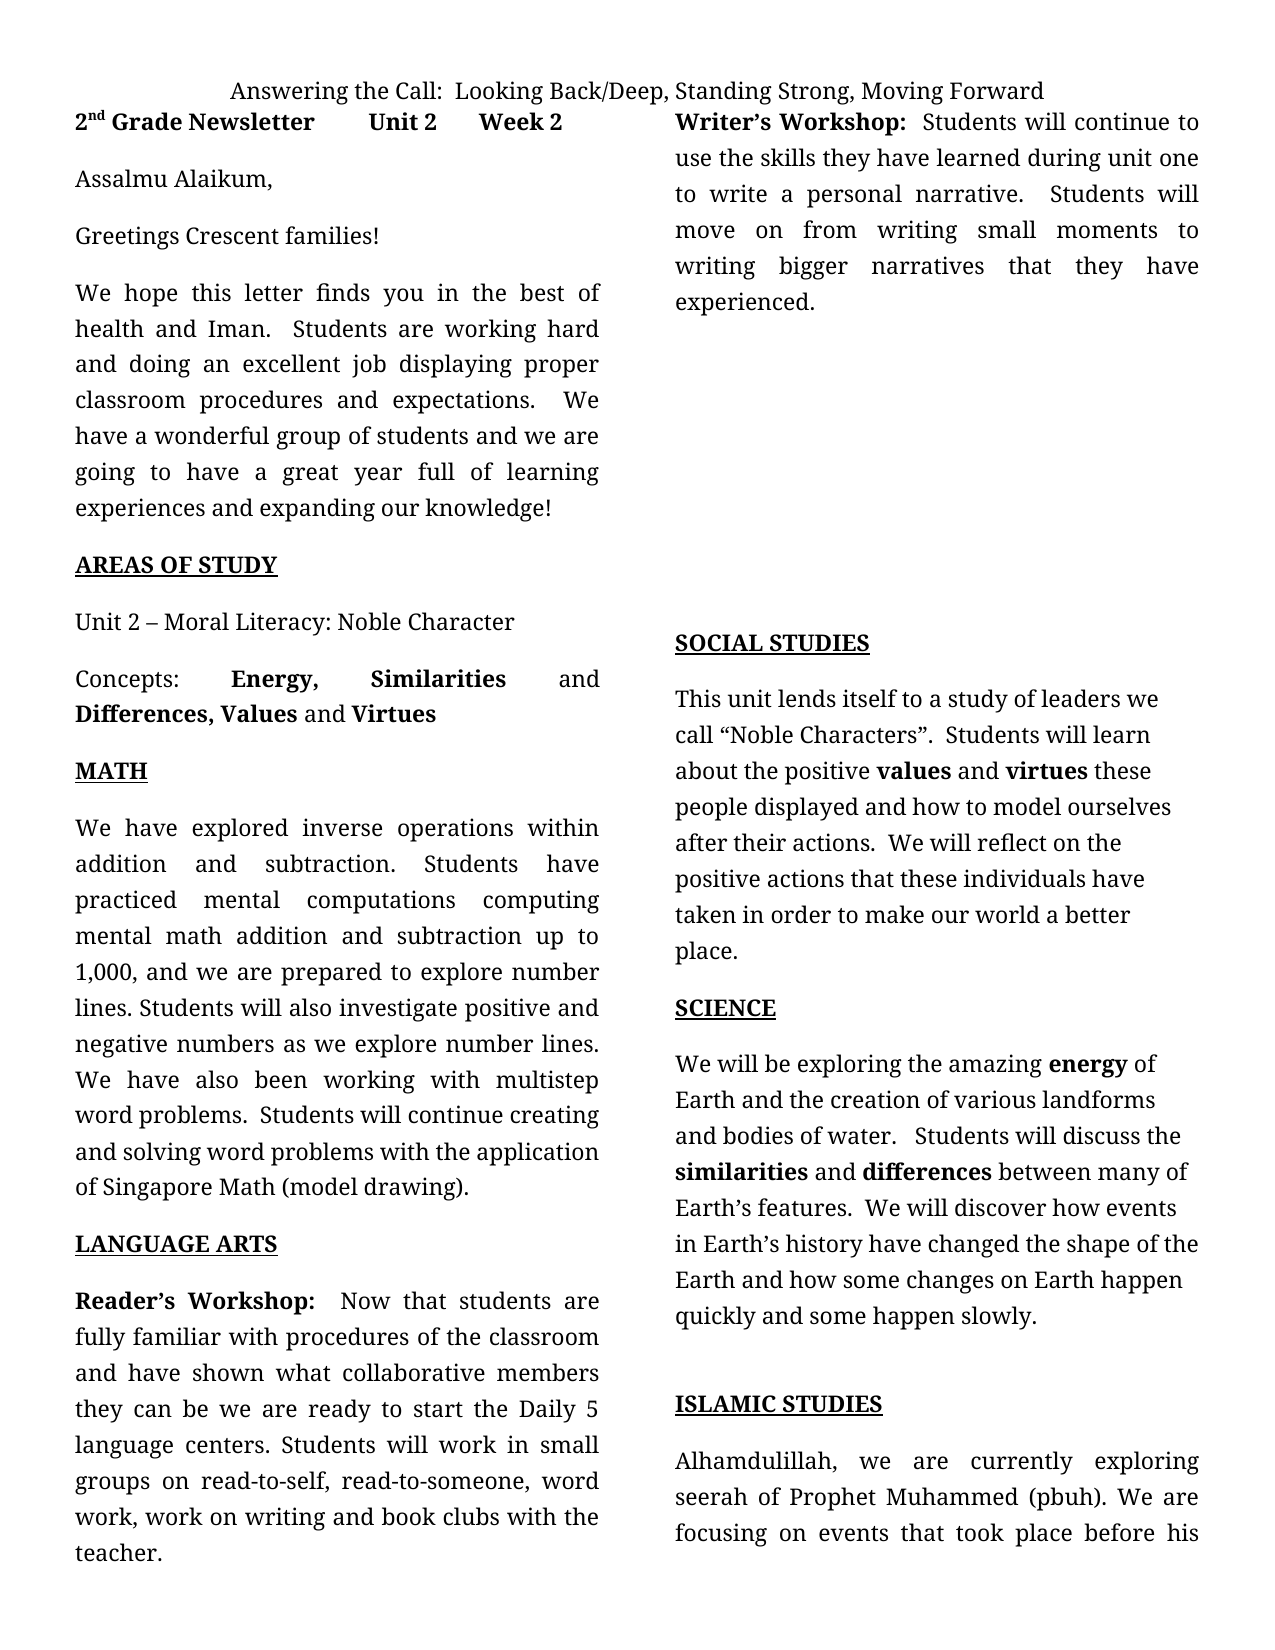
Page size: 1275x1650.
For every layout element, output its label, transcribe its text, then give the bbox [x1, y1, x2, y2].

text Reader’s Workshop: Now that students are fully familiar with procedures of the classroom and have shown what collaborative members they can be we are ready to start the Daily 5 language centers. Students will work in small groups on read-to-self, read-to-someone, word work, work on writing and book clubs with the teacher. [75, 1285, 600, 1568]
text 2nd Grade Newsletter Unit 2 Week 2 [75, 106, 600, 137]
text This unit lends itself to a study of leaders we call “Noble Characters”. Students will learn about the positive values and virtues these people displayed and how to model ourselves after their actions. We will reflect on the positive actions that these individuals have taken in order to make our world a better place. [675, 683, 1200, 966]
text SOCIAL STUDIES [675, 627, 1200, 658]
text We have explored inverse operations within addition and subtraction. Students have practiced mental computations computing mental math addition and subtraction up to 1,000, and we are prepared to explore number lines. Students will also investigate positive and negative numbers as we explore number lines. We have also been working with multistep word problems. Students will continue creating and solving word problems with the application of Singapore Math (model drawing). [75, 812, 600, 1203]
text Greetings Crescent families! [75, 220, 600, 251]
text ISLAMIC STUDIES [675, 1388, 1200, 1419]
text We will be exploring the amazing energy of Earth and the creation of various landforms and bodies of water. Students will discuss the similarities and differences between many of Earth’s features. We will discover how events in Earth’s history have changed the shape of the Earth and how some changes on Earth happen quickly and some happen slowly. [675, 1048, 1200, 1331]
text LANGUAGE ARTS [75, 1228, 600, 1259]
text MATH [75, 755, 600, 786]
text SCIENCE [675, 992, 1200, 1023]
text AREAS OF STUDY [75, 549, 600, 580]
text We hope this letter finds you in the best of health and Iman. Students are working hard and doing an excellent job displaying proper classroom procedures and expectations. We have a wonderful group of students and we are going to have a great year full of learning experiences and expanding our knowledge! [75, 277, 600, 523]
text Writer’s Workshop: Students will continue to use the skills they have learned during unit one to write a personal narrative. Students will move on from writing small moments to writing bigger narratives that they have experienced. [675, 106, 1200, 317]
text Assalmu Alaikum, [75, 163, 600, 194]
text Unit 2 – Moral Literacy: Noble Character [75, 606, 600, 637]
text Concepts: Energy, Similarities and Differences, Values and Virtues [75, 662, 600, 730]
